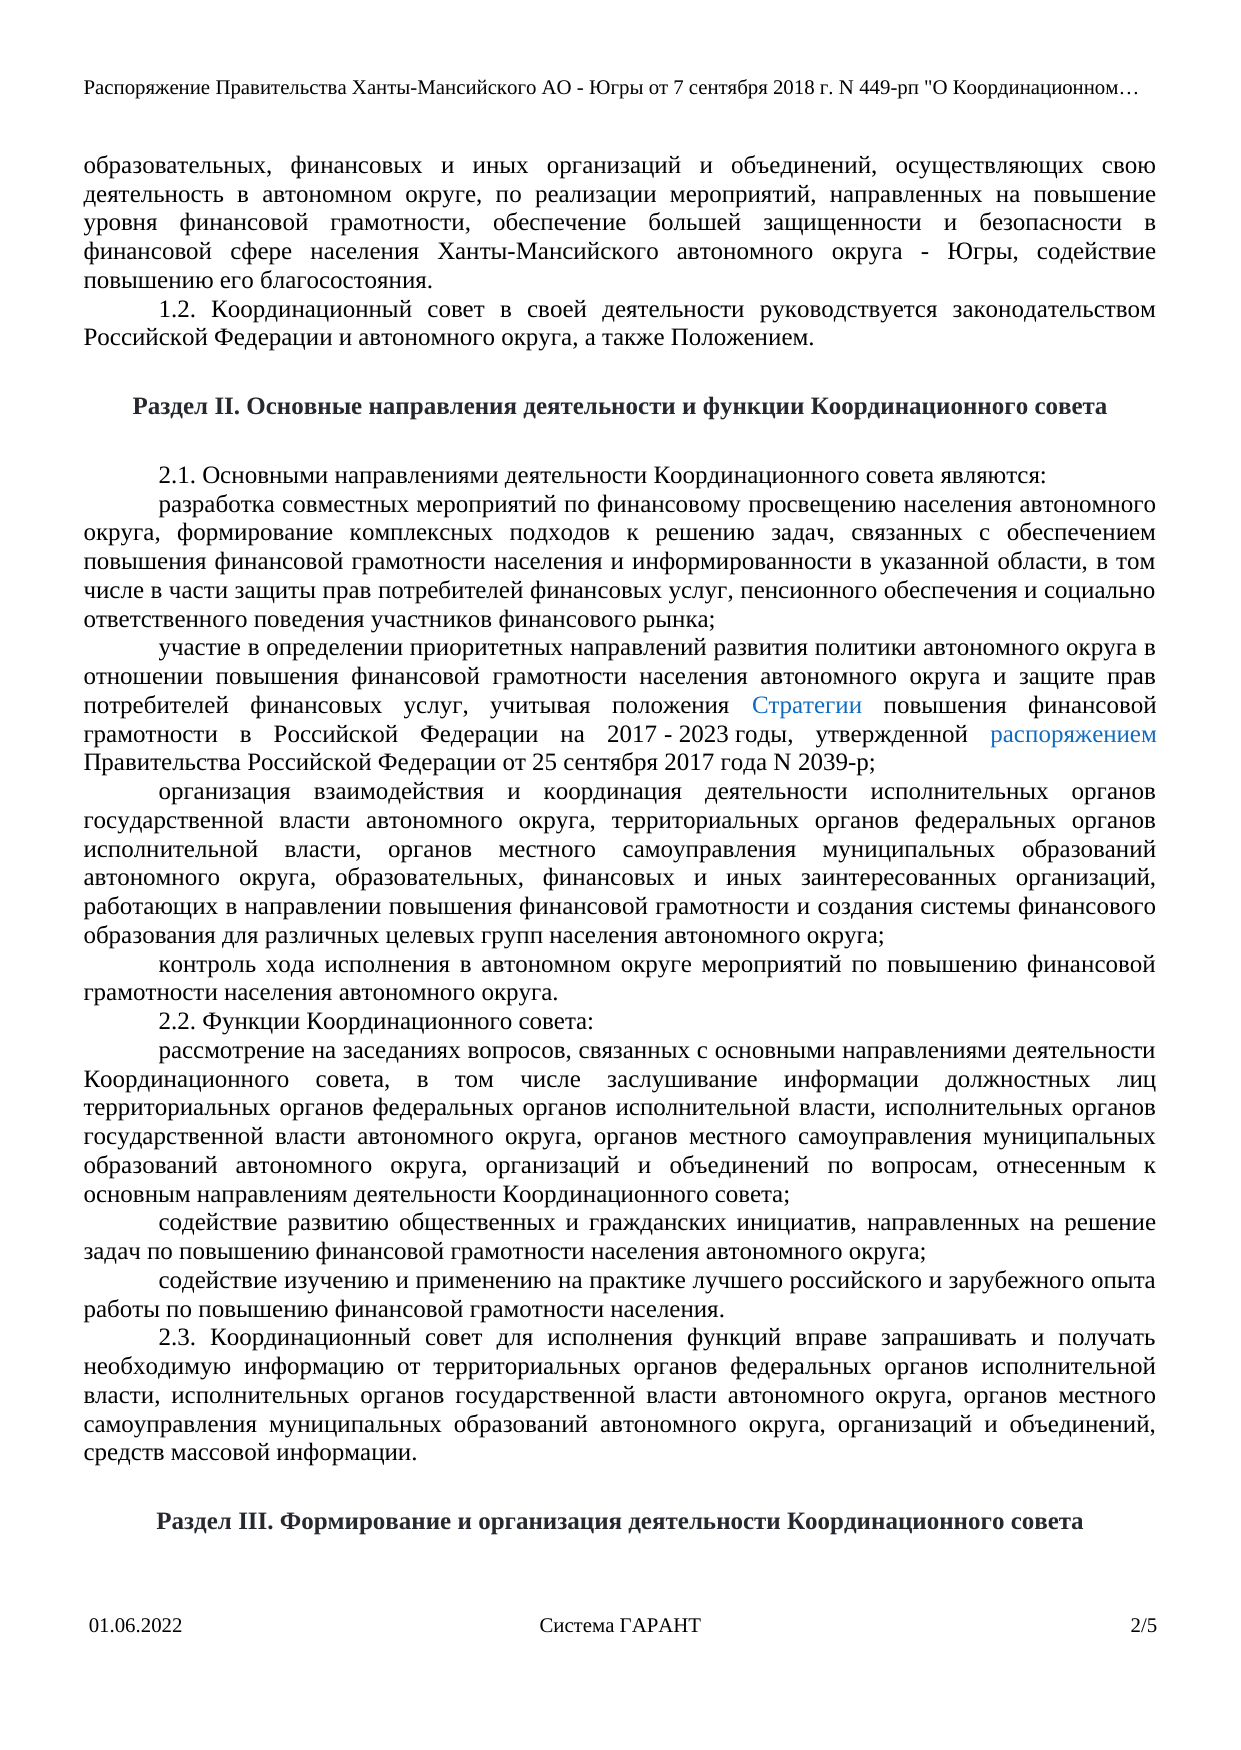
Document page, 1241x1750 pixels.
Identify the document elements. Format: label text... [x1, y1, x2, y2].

text 2.2. Функции Координационного совета: [83, 1006, 1157, 1035]
text 1.2. Координационный совет в своей деятельности руководствуется законодательством Российской Федерации и автономного округа, а также Положением. [83, 294, 1157, 351]
text содействие изучению и применению на практике лучшего российского и зарубежного опыта работы по повышению финансовой грамотности населения. [83, 1265, 1157, 1322]
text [83, 150, 1157, 294]
text контроль хода исполнения в автономном округе мероприятий по повышению финансовой грамотности населения автономного округа. [83, 949, 1157, 1006]
text 2.3. Координационный совет для исполнения функций вправе запрашивать и получать необходимую информацию от территориальных органов федеральных органов исполнительной власти, исполнительных органов государственной власти автономного округа, органов местного самоуправления муниципальных образований автономного округа, организаций и объединений, средств массовой информации. [83, 1322, 1157, 1466]
text 2.1. Основными направлениями деятельности Координационного совета являются: [83, 460, 1157, 489]
text участие в определении приоритетных направлений развития политики автономного округа в отношении повышения финансовой грамотности населения автономного округа и защите прав потребителей финансовых услуг, учитывая положения Стратегии повышения финансовой грамотности в Российской Федерации на 2017 - 2023 годы, утвержденной распоряжением Правительства Российской Федерации от 25 сентября 2017 года N 2039-р; [83, 632, 1157, 776]
text организация взаимодействия и координация деятельности исполнительных органов государственной власти автономного округа, территориальных органов федеральных органов исполнительной власти, органов местного самоуправления муниципальных образований автономного округа, образовательных, финансовых и иных заинтересованных организаций, работающих в направлении повышения финансовой грамотности и создания системы финансового образования для различных целевых групп населения автономного округа; [83, 776, 1157, 949]
text содействие развитию общественных и гражданских инициатив, направленных на решение задач по повышению финансовой грамотности населения автономного округа; [83, 1207, 1157, 1265]
text рассмотрение на заседаниях вопросов, связанных с основными направлениями деятельности Координационного совета, в том числе заслушивание информации должностных лиц территориальных органов федеральных органов исполнительной власти, исполнительных органов государственной власти автономного округа, органов местного самоуправления муниципальных образований автономного округа, организаций и объединений по вопросам, отнесенным к основным направлениям деятельности Координационного совета; [83, 1035, 1157, 1207]
text разработка совместных мероприятий по финансовому просвещению населения автономного округа, формирование комплексных подходов к решению задач, связанных с обеспечением повышения финансовой грамотности населения и информированности в указанной области, в том числе в части защиты прав потребителей финансовых услуг, пенсионного обеспечения и социально ответственного поведения участников финансового рынка; [83, 489, 1157, 632]
text Раздел III. Формирование и организация деятельности Координационного совета [83, 1506, 1157, 1535]
text Раздел II. Основные направления деятельности и функции Координационного совета [83, 391, 1157, 420]
